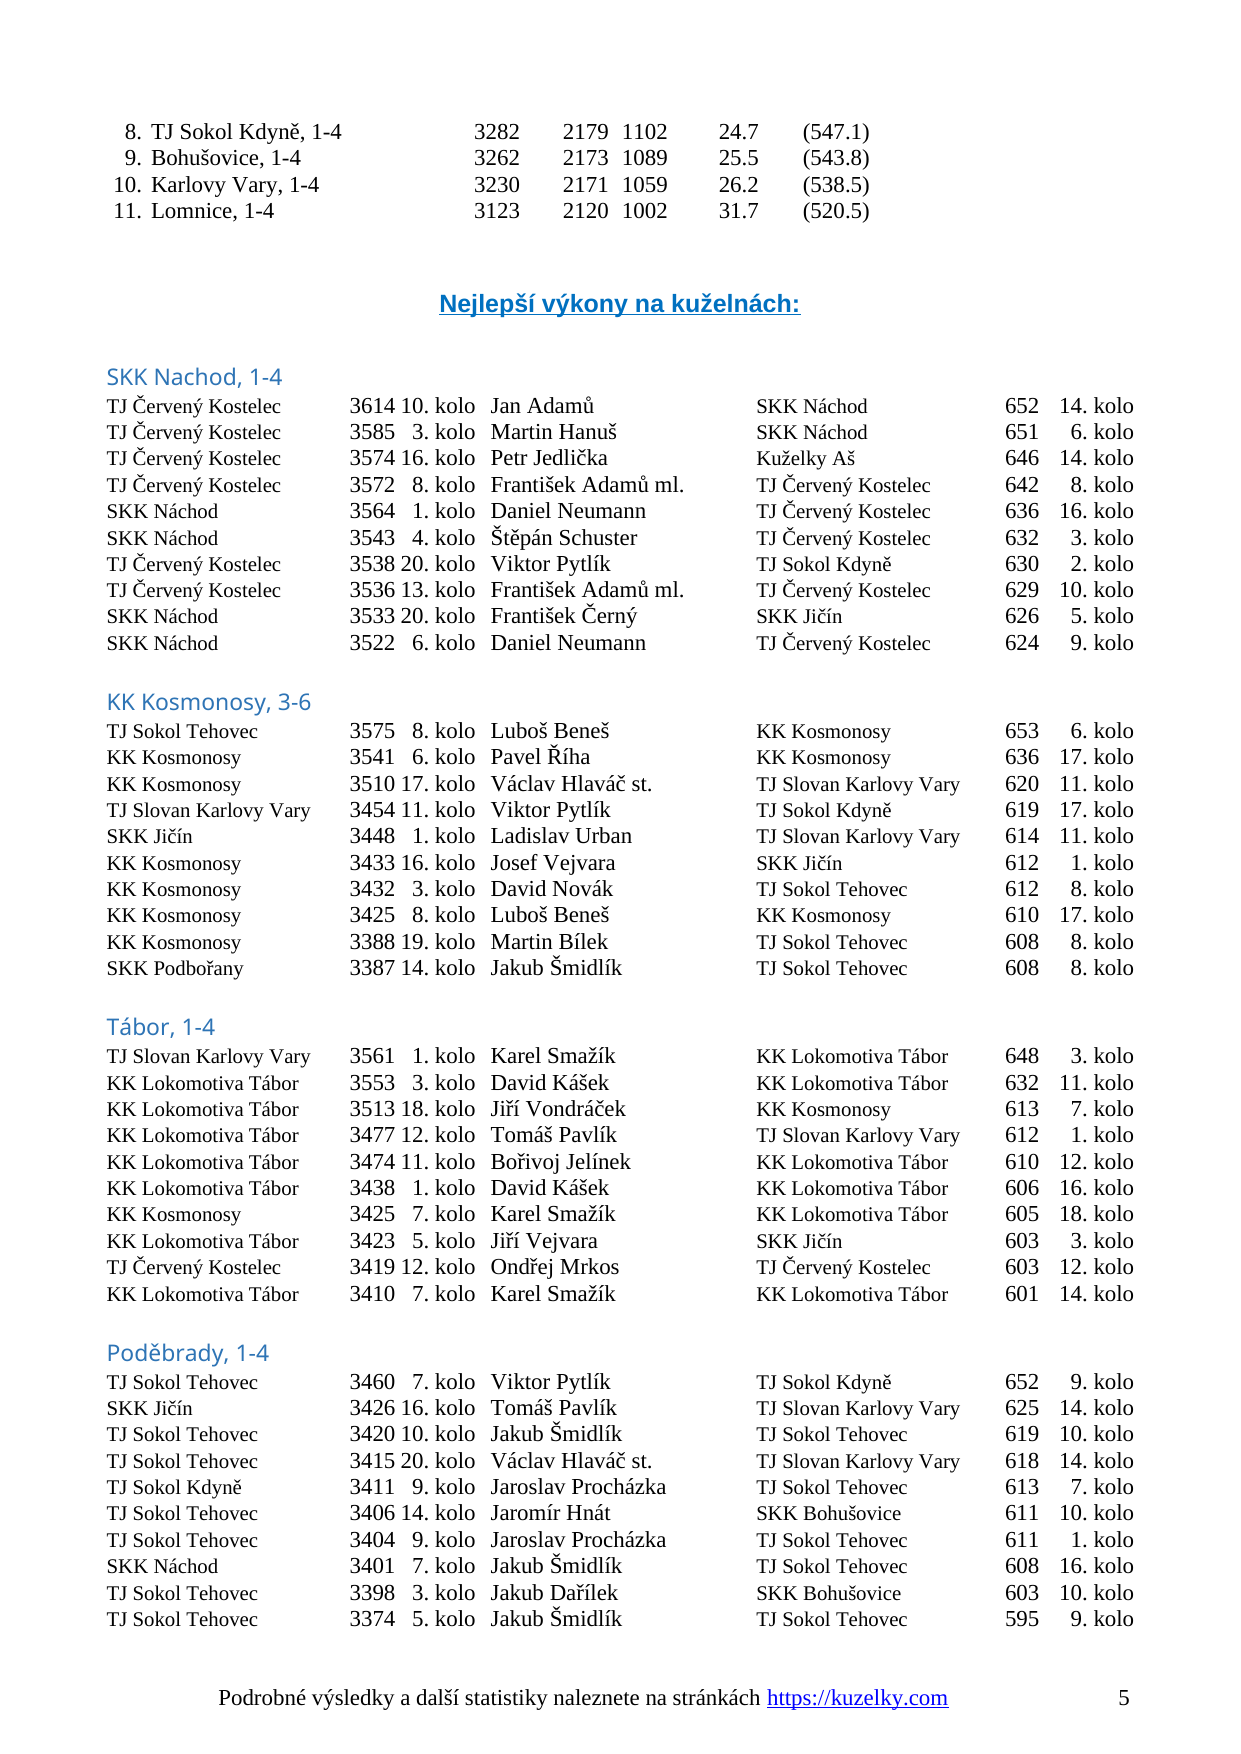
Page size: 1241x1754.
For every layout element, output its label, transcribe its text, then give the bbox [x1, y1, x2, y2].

text KK Lokomotiva Tábor 3513 18. kolo Jiří Vondráček KK Kosmonosy 613 7. kolo [106, 1095, 1134, 1121]
subtitle Poděbrady, 1-4 [106, 1336, 1134, 1368]
text SKK Náchod 3543 4. kolo Štěpán Schuster TJ Červený Kostelec 632 3. kolo [106, 523, 1134, 550]
text KK Kosmonosy 3433 16. kolo Josef Vejvara SKK Jičín 612 1. kolo [106, 849, 1134, 875]
text TJ Červený Kostelec 3536 13. kolo František Adamů ml. TJ Červený Kostelec 629 10. kolo [106, 576, 1134, 603]
text KK Lokomotiva Tábor 3410 7. kolo Karel Smažík KK Lokomotiva Tábor 601 14. kolo [106, 1279, 1134, 1306]
text KK Kosmonosy 3425 8. kolo Luboš Beneš KK Kosmonosy 610 17. kolo [106, 902, 1134, 928]
text KK Kosmonosy 3510 17. kolo Václav Hlaváč st. TJ Slovan Karlovy Vary 620 11. kolo [106, 770, 1134, 796]
text SKK Náchod 3533 20. kolo František Černý SKK Jičín 626 5. kolo [106, 603, 1134, 629]
text TJ Slovan Karlovy Vary 3454 11. kolo Viktor Pytlík TJ Sokol Kdyně 619 17. kolo [106, 796, 1134, 822]
text TJ Červený Kostelec 3585 3. kolo Martin Hanuš SKK Náchod 651 6. kolo [106, 418, 1134, 444]
subtitle Tábor, 1-4 [106, 1011, 1134, 1042]
text KK Lokomotiva Tábor 3477 12. kolo Tomáš Pavlík TJ Slovan Karlovy Vary 612 1. kolo [106, 1121, 1134, 1148]
text 8. TJ Sokol Kdyně, 1-4 3282 2179 1102 24.7 (547.1) [106, 118, 1134, 144]
text 9. Bohušovice, 1-4 3262 2173 1089 25.5 (543.8) [106, 144, 1134, 171]
text KK Kosmonosy 3541 6. kolo Pavel Říha KK Kosmonosy 636 17. kolo [106, 743, 1134, 770]
text TJ Sokol Tehovec 3406 14. kolo Jaromír Hnát SKK Bohušovice 611 10. kolo [106, 1499, 1134, 1526]
subtitle KK Kosmonosy, 3-6 [106, 686, 1134, 717]
text KK Lokomotiva Tábor 3423 5. kolo Jiří Vejvara SKK Jičín 603 3. kolo [106, 1227, 1134, 1253]
text SKK Jičín 3448 1. kolo Ladislav Urban TJ Slovan Karlovy Vary 614 11. kolo [106, 822, 1134, 849]
text 11. Lomnice, 1-4 3123 2120 1002 31.7 (520.5) [106, 197, 1134, 223]
text TJ Sokol Kdyně 3411 9. kolo Jaroslav Procházka TJ Sokol Tehovec 613 7. kolo [106, 1473, 1134, 1499]
text TJ Sokol Tehovec 3404 9. kolo Jaroslav Procházka TJ Sokol Tehovec 611 1. kolo [106, 1526, 1134, 1552]
text TJ Červený Kostelec 3574 16. kolo Petr Jedlička Kuželky Aš 646 14. kolo [106, 444, 1134, 471]
text TJ Sokol Tehovec 3415 20. kolo Václav Hlaváč st. TJ Slovan Karlovy Vary 618 14. kolo [106, 1447, 1134, 1473]
text KK Lokomotiva Tábor 3438 1. kolo David Kášek KK Lokomotiva Tábor 606 16. kolo [106, 1174, 1134, 1201]
text SKK Náchod 3564 1. kolo Daniel Neumann TJ Červený Kostelec 636 16. kolo [106, 497, 1134, 523]
text TJ Sokol Tehovec 3398 3. kolo Jakub Dařílek SKK Bohušovice 603 10. kolo [106, 1578, 1134, 1605]
text KK Kosmonosy 3388 19. kolo Martin Bílek TJ Sokol Tehovec 608 8. kolo [106, 928, 1134, 954]
text SKK Náchod 3401 7. kolo Jakub Šmidlík TJ Sokol Tehovec 608 16. kolo [106, 1552, 1134, 1578]
subtitle SKK Nachod, 1-4 [106, 361, 1134, 392]
text TJ Sokol Tehovec 3420 10. kolo Jakub Šmidlík TJ Sokol Tehovec 619 10. kolo [106, 1420, 1134, 1447]
text KK Kosmonosy 3432 3. kolo David Novák TJ Sokol Tehovec 612 8. kolo [106, 875, 1134, 902]
text SKK Podbořany 3387 14. kolo Jakub Šmidlík TJ Sokol Tehovec 608 8. kolo [106, 954, 1134, 981]
text KK Lokomotiva Tábor 3474 11. kolo Bořivoj Jelínek KK Lokomotiva Tábor 610 12. kolo [106, 1148, 1134, 1174]
text SKK Náchod 3522 6. kolo Daniel Neumann TJ Červený Kostelec 624 9. kolo [106, 629, 1134, 655]
text TJ Červený Kostelec 3614 10. kolo Jan Adamů SKK Náchod 652 14. kolo [106, 392, 1134, 418]
text TJ Sokol Tehovec 3374 5. kolo Jakub Šmidlík TJ Sokol Tehovec 595 9. kolo [106, 1605, 1134, 1631]
text TJ Sokol Tehovec 3575 8. kolo Luboš Beneš KK Kosmonosy 653 6. kolo [106, 717, 1134, 743]
text KK Kosmonosy 3425 7. kolo Karel Smažík KK Lokomotiva Tábor 605 18. kolo [106, 1201, 1134, 1227]
text Nejlepší výkony na kuželnách: [94, 289, 1145, 317]
text TJ Červený Kostelec 3419 12. kolo Ondřej Mrkos TJ Červený Kostelec 603 12. kolo [106, 1253, 1134, 1279]
text TJ Červený Kostelec 3538 20. kolo Viktor Pytlík TJ Sokol Kdyně 630 2. kolo [106, 550, 1134, 576]
text 10. Karlovy Vary, 1-4 3230 2171 1059 26.2 (538.5) [106, 171, 1134, 197]
text TJ Slovan Karlovy Vary 3561 1. kolo Karel Smažík KK Lokomotiva Tábor 648 3. kolo [106, 1042, 1134, 1069]
text KK Lokomotiva Tábor 3553 3. kolo David Kášek KK Lokomotiva Tábor 632 11. kolo [106, 1069, 1134, 1095]
text TJ Červený Kostelec 3572 8. kolo František Adamů ml. TJ Červený Kostelec 642 8. kolo [106, 471, 1134, 497]
text TJ Sokol Tehovec 3460 7. kolo Viktor Pytlík TJ Sokol Kdyně 652 9. kolo [106, 1368, 1134, 1394]
text SKK Jičín 3426 16. kolo Tomáš Pavlík TJ Slovan Karlovy Vary 625 14. kolo [106, 1394, 1134, 1420]
